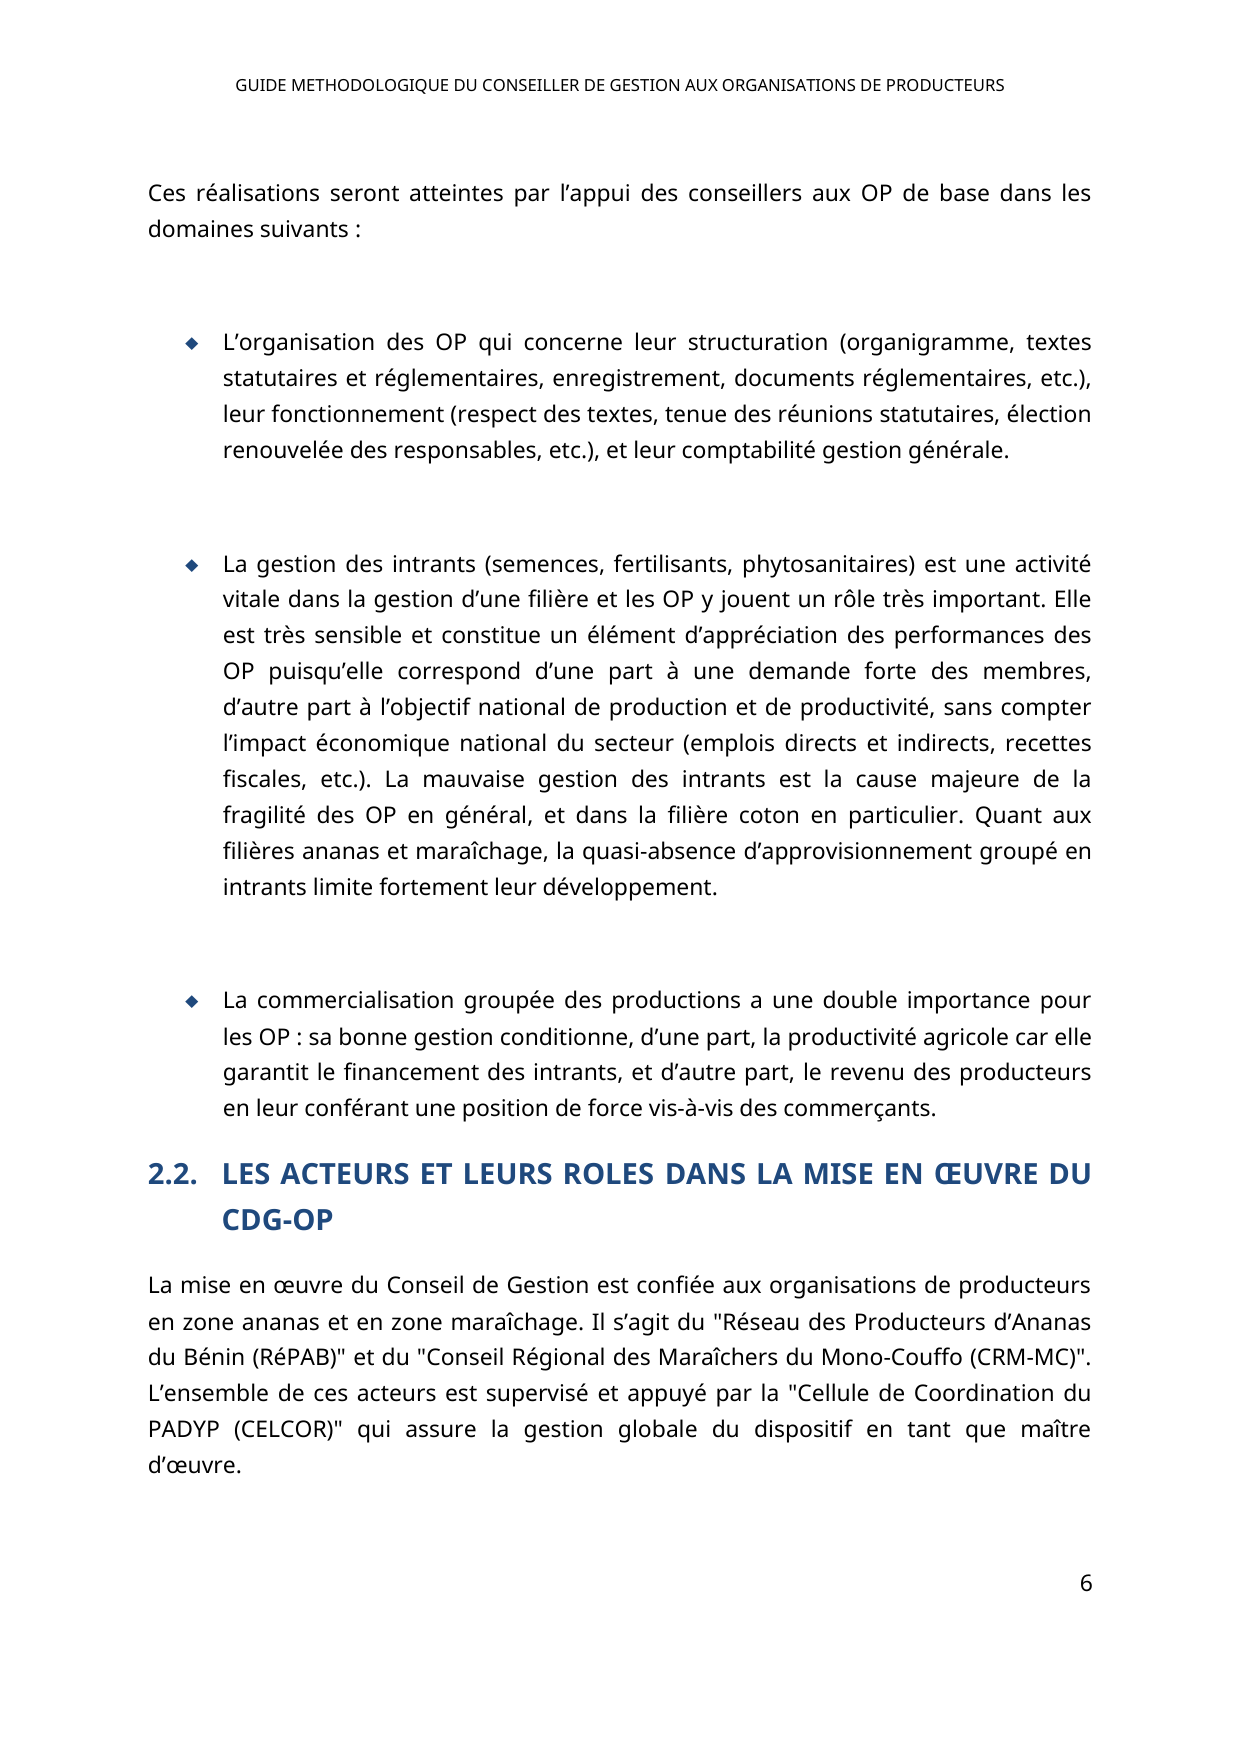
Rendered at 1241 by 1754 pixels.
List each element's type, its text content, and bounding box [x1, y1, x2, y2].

text Ces réalisations seront atteintes par l’appui des conseillers aux OP de base dans les domaines suivants : [148, 177, 1093, 244]
text La commercialisation groupée des productions a une double importance pour les OP : sa bonne gestion conditionne, d’une part, la productivité agricole car elle garantit le financement des intrants, et d’autre part, le revenu des producteurs en leur conférant une position de force vis-à-vis des commerçants. [185, 984, 1093, 1123]
text La gestion des intrants (semences, fertilisants, phytosanitaires) est une activité vitale dans la gestion d’une filière et les OP y jouent un rôle très important. Elle est très sensible et constitue un élément d’appréciation des performances des OP puisqu’elle correspond d’une part à une demande forte des membres, d’autre part à l’objectif national de production et de productivité, sans compter l’impact économique national du secteur (emplois directs et indirects, recettes fiscales, etc.). La mauvaise gestion des intrants est la cause majeure de la fragilité des OP en général, et dans la filière coton en particulier. Quant aux filières ananas et maraîchage, la quasi-absence d’approvisionnement groupé en intrants limite fortement leur développement. [185, 547, 1093, 902]
text LES ACTEURS ET LEURS ROLES DANS LA MISE EN ŒUVRE DU CDG-OP [148, 1153, 1093, 1238]
text La mise en œuvre du Conseil de Gestion est confiée aux organisations de producteurs en zone ananas et en zone maraîchage. Il s’agit du "Réseau des Producteurs d’Ananas du Bénin (RéPAB)" et du "Conseil Régional des Maraîchers du Mono-Couffo (CRM-MC)". L’ensemble de ces acteurs est supervisé et appuyé par la "Cellule de Coordination du PADYP (CELCOR)" qui assure la gestion globale du dispositif en tant que maître d’œuvre. [148, 1269, 1093, 1480]
text L’organisation des OP qui concerne leur structuration (organigramme, textes statutaires et réglementaires, enregistrement, documents réglementaires, etc.), leur fonctionnement (respect des textes, tenue des réunions statutaires, élection renouvelée des responsables, etc.), et leur comptabilité gestion générale. [185, 326, 1093, 465]
